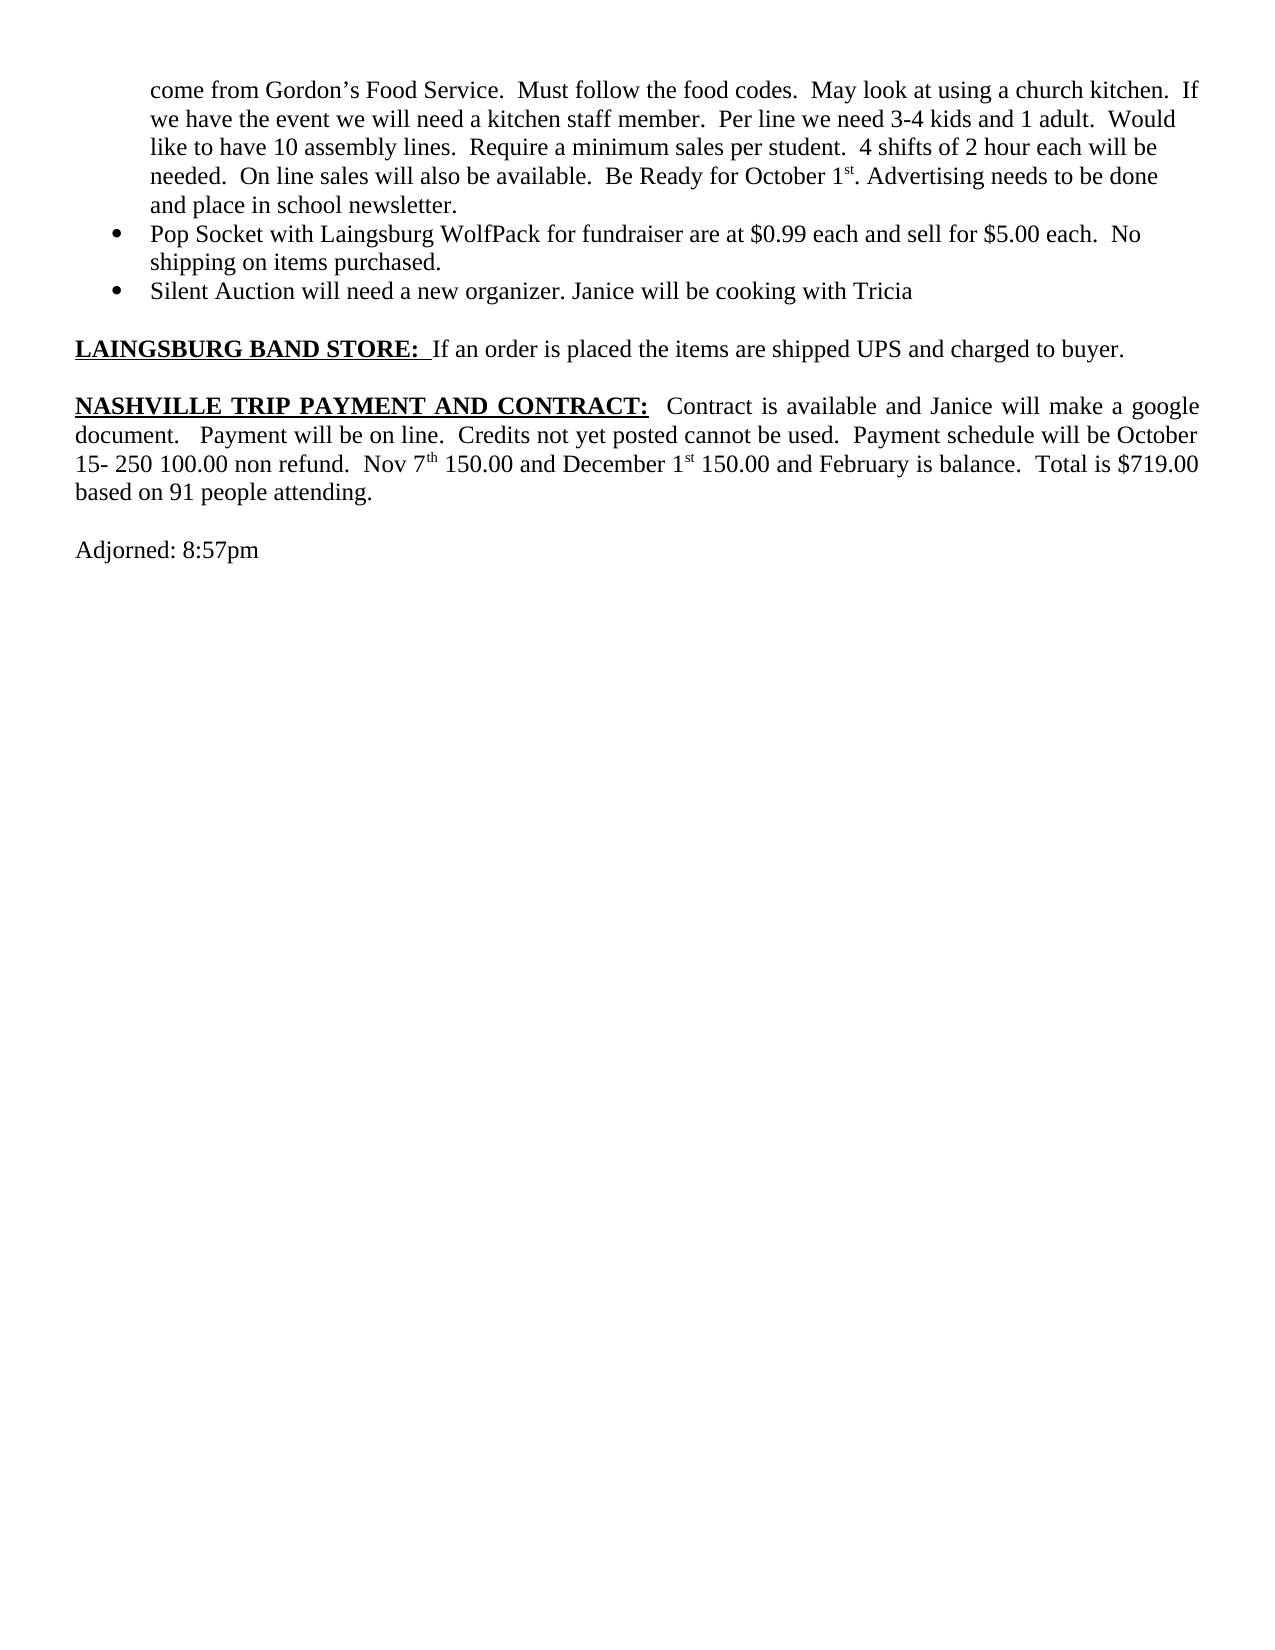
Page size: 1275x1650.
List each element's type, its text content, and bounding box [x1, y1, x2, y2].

text NASHVILLE TRIP PAYMENT AND CONTRACT: Contract is available and Janice will make a google document. Payment will be on line. Credits not yet posted cannot be used. Payment schedule will be October 15- 250 100.00 non refund. Nov 7th 150.00 and December 1st 150.00 and February is balance. Total is $719.00 based on 91 people attending. [75, 391, 1200, 506]
text Adjorned: 8:57pm [75, 535, 1200, 564]
list Pop Socket with Laingsburg WolfPack for fundraiser are at $0.99 each and sell for $5.00 each. No shipping on items purchased. [112, 219, 1200, 276]
text LAINGSBURG BAND STORE: If an order is placed the items are shipped UPS and charged to buyer. [75, 334, 1200, 362]
list Silent Auction will need a new organizer. Janice will be cooking with Tricia [112, 276, 1200, 305]
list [112, 75, 1200, 219]
